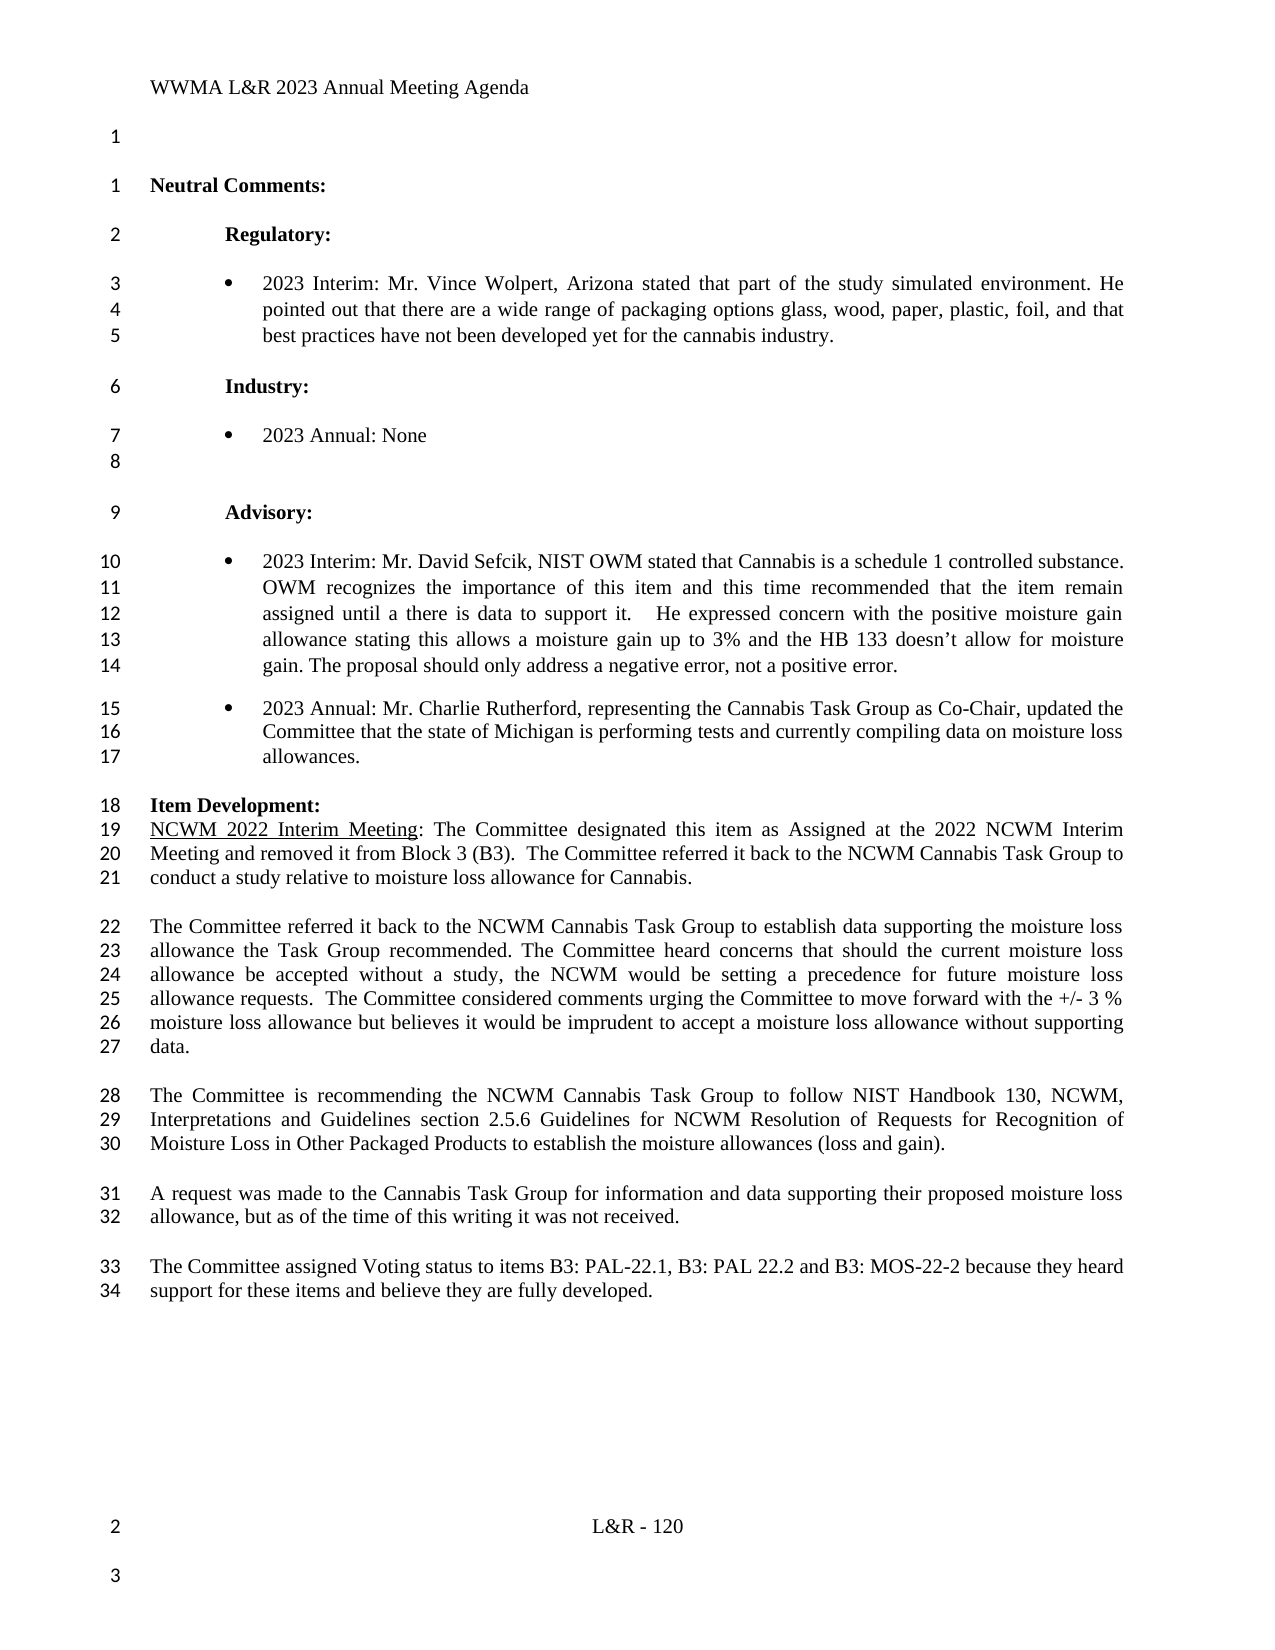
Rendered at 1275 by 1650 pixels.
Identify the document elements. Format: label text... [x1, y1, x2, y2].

list 2023 Annual: Mr. Charlie Rutherford, representing the Cannabis Task Group as Co-Chair, updated the Committee that the state of Michigan is performing tests and currently compiling data on moisture loss allowances. [225, 695, 1125, 768]
text The Committee assigned Voting status to items B3: PAL-22.1, B3: PAL 22.2 and B3: MOS-22-2 because they heard support for these items and believe they are fully developed. [150, 1253, 1125, 1302]
list 2023 Interim: Mr. Vince Wolpert, Arizona stated that part of the study simulated environment. He pointed out that there are a wide range of packaging options glass, wood, paper, plastic, foil, and that best practices have not been developed yet for the cannabis industry. [225, 271, 1125, 347]
text Neutral Comments: [150, 173, 1125, 197]
text The Committee is recommending the NCWM Cannabis Task Group to follow NIST Handbook 130, NCWM, Interpretations and Guidelines section 2.5.6 Guidelines for NCWM Resolution of Requests for Recognition of Moisture Loss in Other Packaged Products to establish the moisture allowances (loss and gain). [150, 1083, 1125, 1155]
text Item Development: [150, 793, 1125, 817]
text Industry: [225, 374, 1125, 398]
list 2023 Interim: Mr. David Sefcik, NIST OWM stated that Cannabis is a schedule 1 controlled substance. OWM recognizes the importance of this item and this time recommended that the item remain assigned until a there is data to support it. He expressed concern with the positive moisture gain allowance stating this allows a moisture gain up to 3% and the HB 133 doesn’t allow for moisture gain. The proposal should only address a negative error, not a positive error. [225, 549, 1125, 677]
list 2023 Annual: None [225, 423, 1125, 447]
text NCWM 2022 Interim Meeting: The Committee designated this item as Assigned at the 2022 NCWM Interim Meeting and removed it from Block 3 (B3). The Committee referred it back to the NCWM Cannabis Task Group to conduct a study relative to moisture loss allowance for Cannabis. [150, 817, 1125, 889]
text Regulatory: [225, 222, 1125, 246]
text A request was made to the Cannabis Task Group for information and data supporting their proposed moisture loss allowance, but as of the time of this writing it was not received. [150, 1180, 1125, 1228]
text Advisory: [225, 500, 1125, 524]
text The Committee referred it back to the NCWM Cannabis Task Group to establish data supporting the moisture loss allowance the Task Group recommended. The Committee heard concerns that should the current moisture loss allowance be accepted without a study, the NCWM would be setting a precedence for future moisture loss allowance requests. The Committee considered comments urging the Committee to move forward with the +/- 3 % moisture loss allowance but believes it would be imprudent to accept a moisture loss allowance without supporting data. [150, 914, 1125, 1058]
